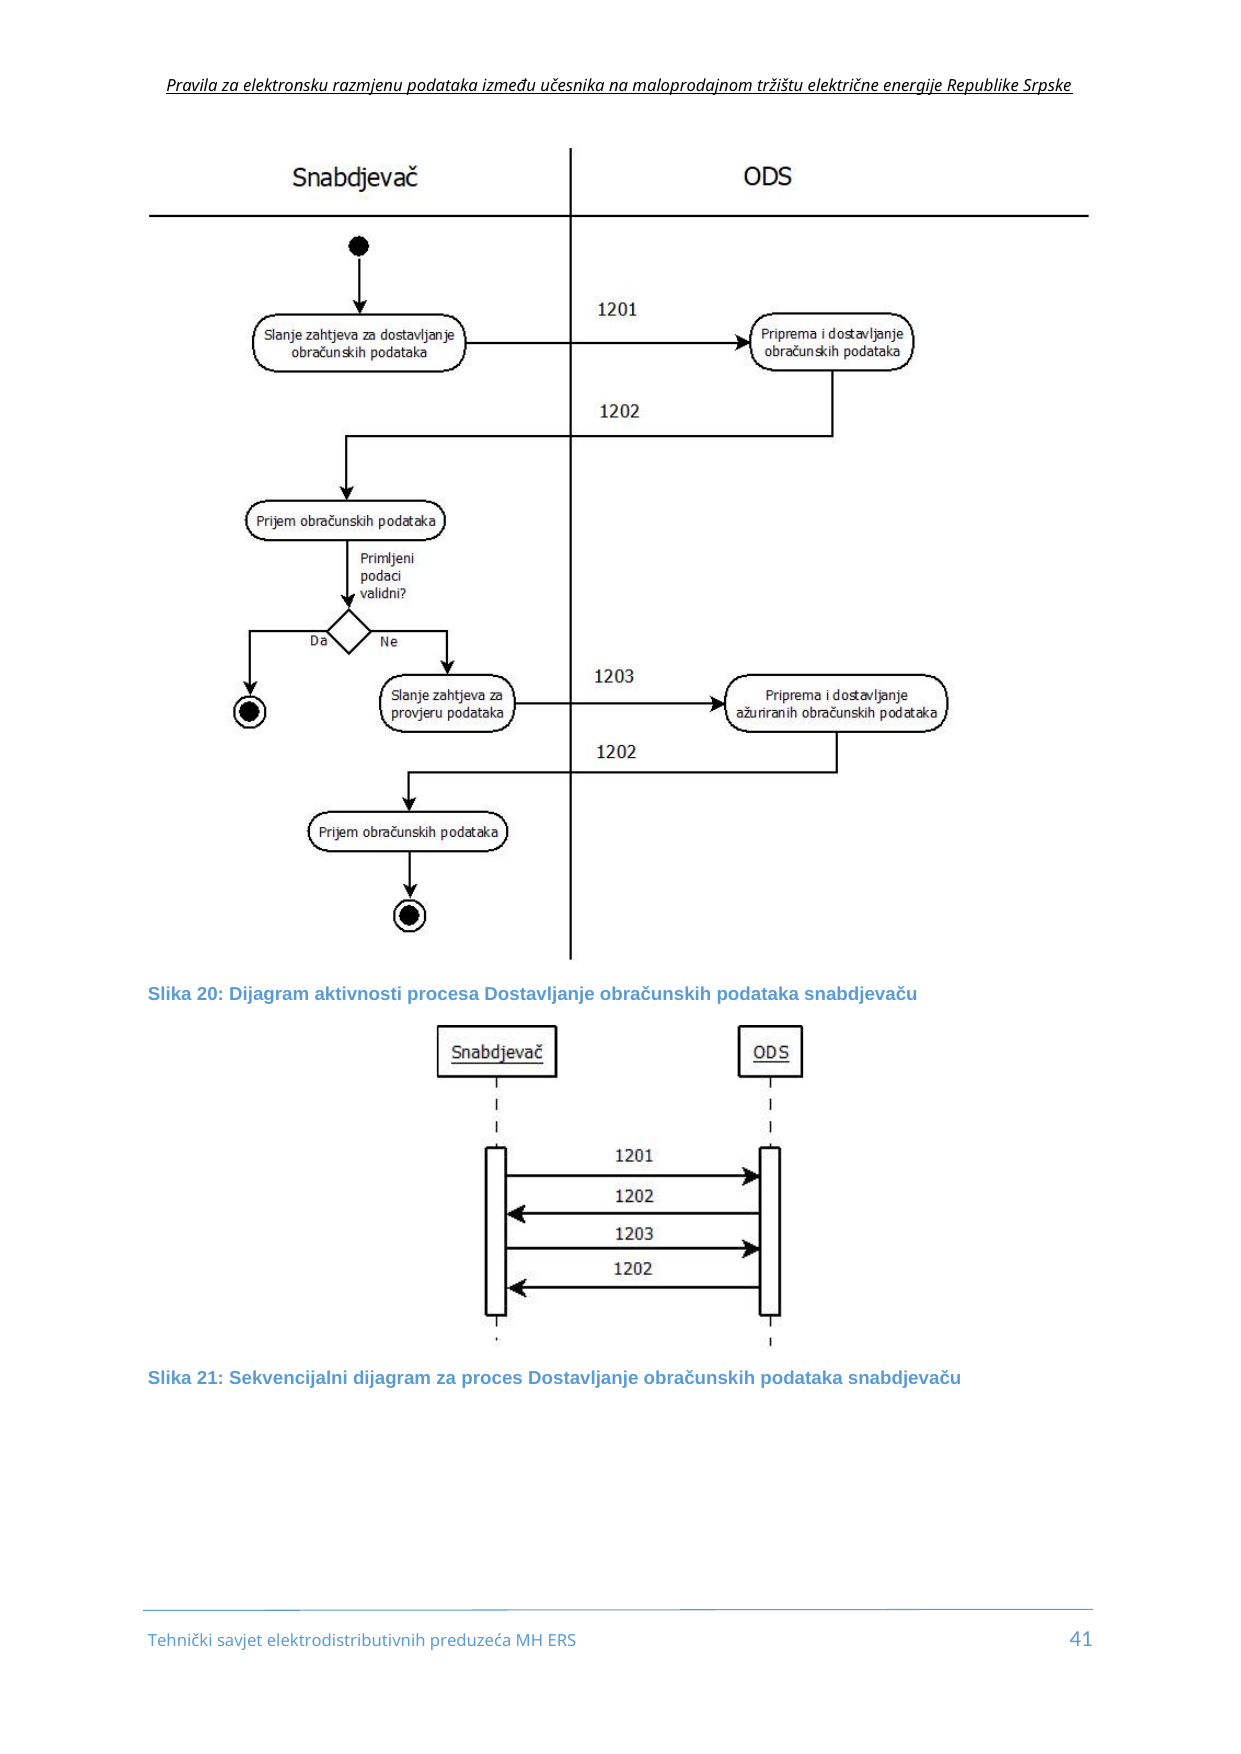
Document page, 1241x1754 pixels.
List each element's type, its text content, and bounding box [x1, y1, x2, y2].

text Slika 20: Dijagram aktivnosti procesa Dostavljanje obračunskih podataka snabdjevaču [148, 983, 1093, 1005]
picture [148, 147, 1092, 963]
text Slika 21: Sekvencijalni dijagram za proces Dostavljanje obračunskih podataka snabdjevaču [148, 1367, 1093, 1388]
